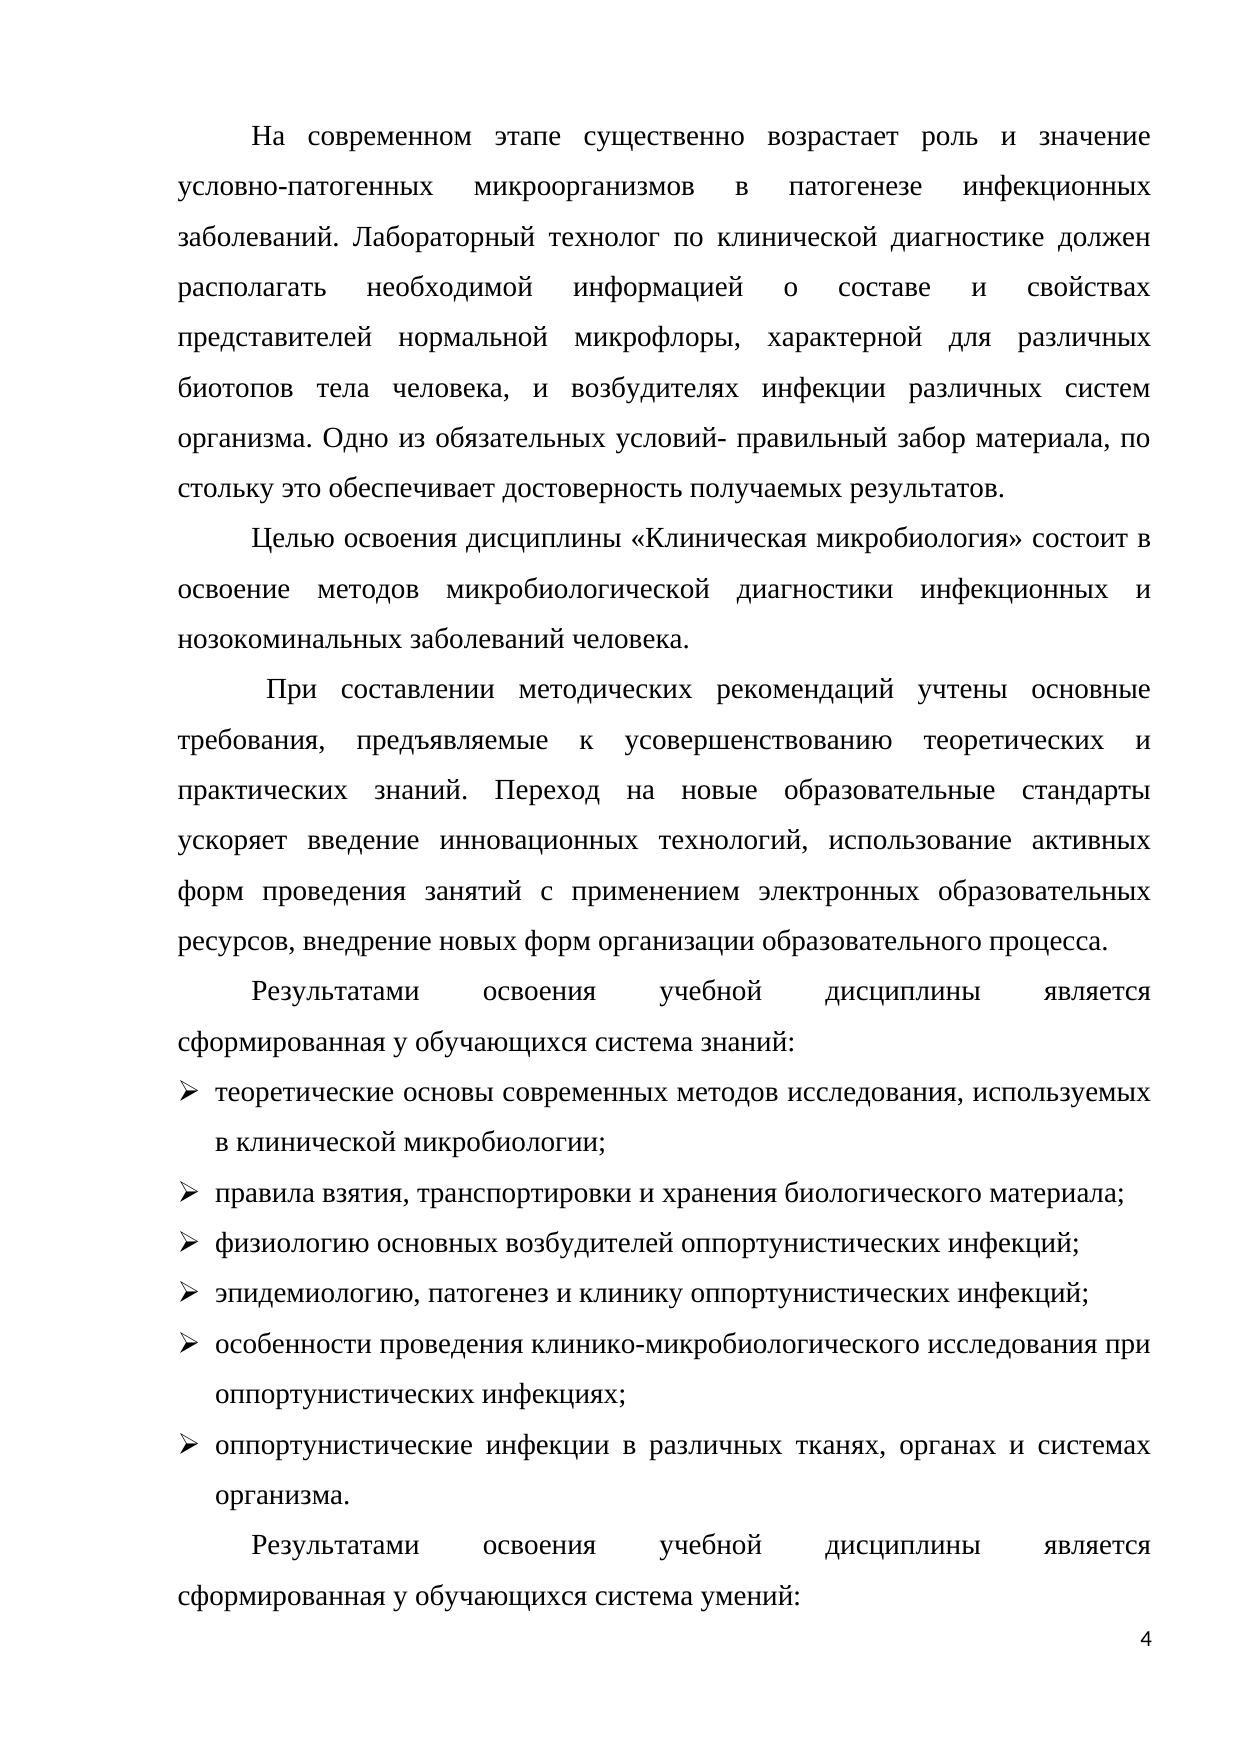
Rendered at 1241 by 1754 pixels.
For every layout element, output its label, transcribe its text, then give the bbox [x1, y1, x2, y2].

list оппортунистические инфекции в различных тканях, органах и системах организма. [177, 1427, 1152, 1511]
list правила взятия, транспортировки и хранения биологического материала; [177, 1175, 1152, 1208]
text Результатами освоения учебной дисциплины является сформированная у обучающихся система умений: [177, 1527, 1152, 1611]
text При составлении методических рекомендаций учтены основные требования, предъявляемые к усовершенствованию теоретических и практических знаний. Переход на новые образовательные стандарты ускоряет введение инновационных технологий, использование активных форм проведения занятий с применением электронных образовательных ресурсов, внедрение новых форм организации образовательного процесса. [177, 672, 1152, 957]
text На современном этапе существенно возрастает роль и значение условно-патогенных микроорганизмов в патогенезе инфекционных заболеваний. Лабораторный технолог по клинической диагностике должен располагать необходимой информацией о составе и свойствах представителей нормальной микрофлоры, характерной для различных биотопов тела человека, и возбудителях инфекции различных систем организма. Одно из обязательных условий- правильный забор материала, по стольку это обеспечивает достоверность получаемых результатов. [177, 118, 1152, 504]
list теоретические основы современных методов исследования, используемых в клинической микробиологии; [177, 1074, 1152, 1158]
text Результатами освоения учебной дисциплины является сформированная у обучающихся система знаний: [177, 973, 1152, 1057]
list физиологию основных возбудителей оппортунистических инфекций; [177, 1225, 1152, 1259]
list эпидемиологию, патогенез и клинику оппортунистических инфекций; [177, 1276, 1152, 1309]
list особенности проведения клинико-микробиологического исследования при оппортунистических инфекциях; [177, 1326, 1152, 1410]
text Целью освоения дисциплины «Клиническая микробиология» состоит в освоение методов микробиологической диагностики инфекционных и нозокоминальных заболеваний человека. [177, 521, 1152, 655]
